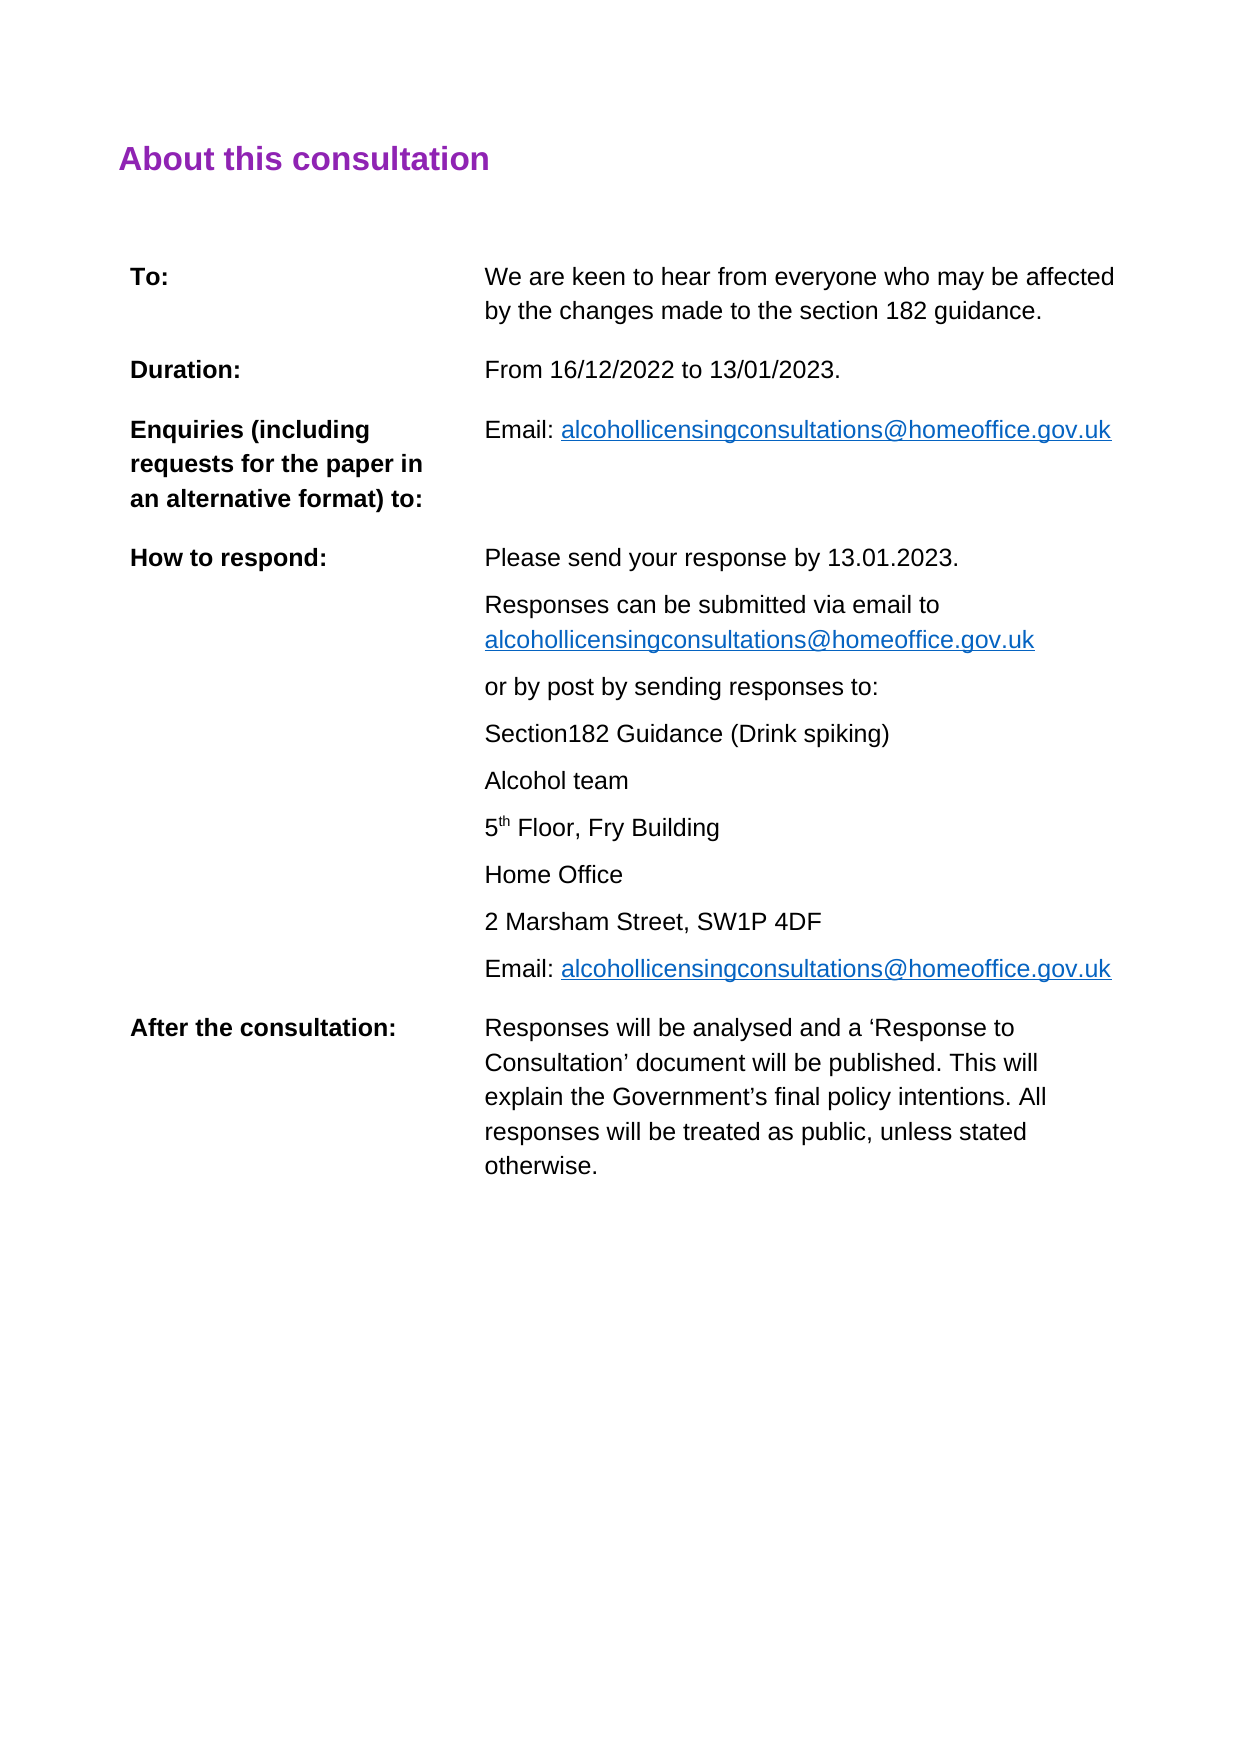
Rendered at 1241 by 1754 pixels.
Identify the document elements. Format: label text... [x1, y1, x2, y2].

table_cell Enquiries (including requests for the paper in an alternative format) to: [124, 415, 478, 543]
table_cell Duration: [124, 356, 478, 415]
table_cell From 16/12/2022 to 13/01/2023. [478, 356, 1128, 415]
table_header We are keen to hear from everyone who may be affected by the changes made to the section 182 guidance. [478, 262, 1128, 356]
table_cell Responses will be analysed and a ‘Response to Consultation’ document will be published. This will explain the Government’s final policy intentions. All responses will be treated as public, unless stated otherwise. [478, 1013, 1128, 1211]
table_cell How to respond: [124, 544, 478, 1013]
table_cell After the consultation: [124, 1013, 478, 1211]
table_cell Please send your response by 13.01.2023. Responses can be submitted via email to alcohollicensingconsultations@homeoffice.gov.uk or by post by sending responses to: Section182 Guidance (Drink spiking) Alcohol team 5th Floor, Fry Building Home Office 2 Marsham Street, SW1P 4DF Email: alcohollicensingconsultations@homeoffice.gov.uk [478, 544, 1128, 1013]
text About this consultation [118, 139, 1122, 177]
table_header To: [124, 262, 478, 356]
table_cell Email: alcohollicensingconsultations@homeoffice.gov.uk [478, 415, 1128, 543]
